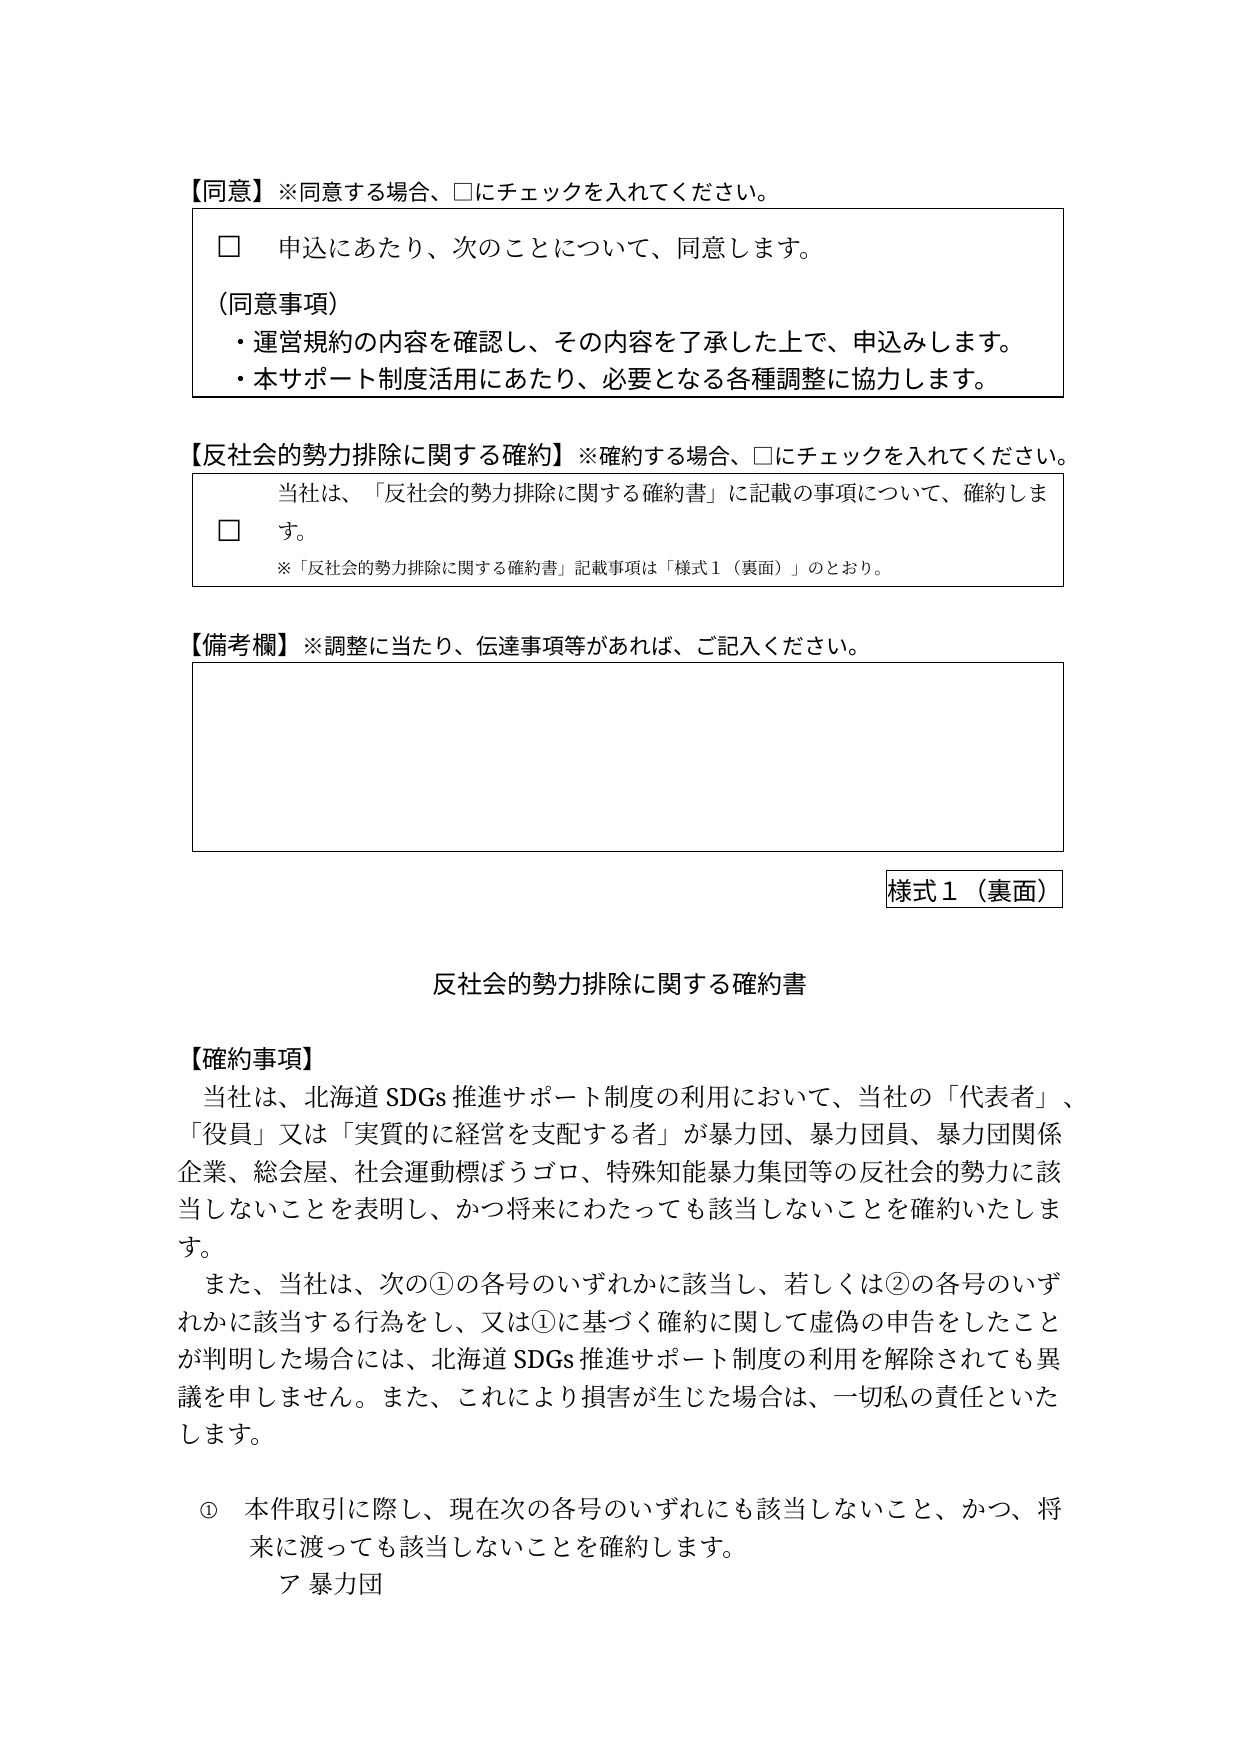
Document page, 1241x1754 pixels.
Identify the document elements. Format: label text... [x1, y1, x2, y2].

text 【備考欄】※調整に当たり、伝達事項等があれば、ご記入ください。 [177, 624, 1063, 662]
text また、当社は、次の①の各号のいずれかに該当し、若しくは②の各号のいずれかに該当する行為をし、又は①に基づく確約に関して虚偽の申告をしたことが判明した場合には、北海道SDGs推進サポート制度の利用を解除されても異議を申しません。また、これにより損害が生じた場合は、一切私の責任といたします。 [177, 1264, 1063, 1452]
text ア 暴力団 [177, 1564, 1063, 1602]
table_header 当社は、「反社会的勢力排除に関する確約書」に記載の事項について、確約します。 ※「反社会的勢力排除に関する確約書」記載事項は「様式１（裏面）」のとおり。 [266, 474, 1063, 586]
table_header [193, 209, 266, 284]
table_header [193, 474, 266, 586]
text 当社は、北海道SDGs推進サポート制度の利用において、当社の「代表者」、「役員」又は「実質的に経営を支配する者」が暴力団、暴力団員、暴力団関係企業、総会屋、社会運動標ぼうゴロ、特殊知能暴力集団等の反社会的勢力に該当しないことを表明し、かつ将来にわたっても該当しないことを確約いたします。 [177, 1077, 1063, 1264]
text 【反社会的勢力排除に関する確約】※確約する場合、□にチェックを入れてください。 [177, 435, 1063, 472]
table_cell （同意事項） ・運営規約の内容を確認し、その内容を了承した上で、申込みします。 ・本サポート制度活用にあたり、必要となる各種調整に協力します。 [193, 284, 1063, 396]
table_header [193, 663, 1063, 851]
table_header 申込にあたり、次のことについて、同意します。 [266, 209, 1063, 284]
text ① 本件取引に際し、現在次の各号のいずれにも該当しないこと、かつ、将来に渡っても該当しないことを確約します。 [199, 1489, 1063, 1564]
text 様式１（裏面） [177, 852, 1063, 927]
text 反社会的勢力排除に関する確約書 [177, 964, 1063, 1002]
text 【確約事項】 [177, 1039, 1063, 1077]
text 【同意】※同意する場合、□にチェックを入れてください。 [177, 170, 1063, 208]
